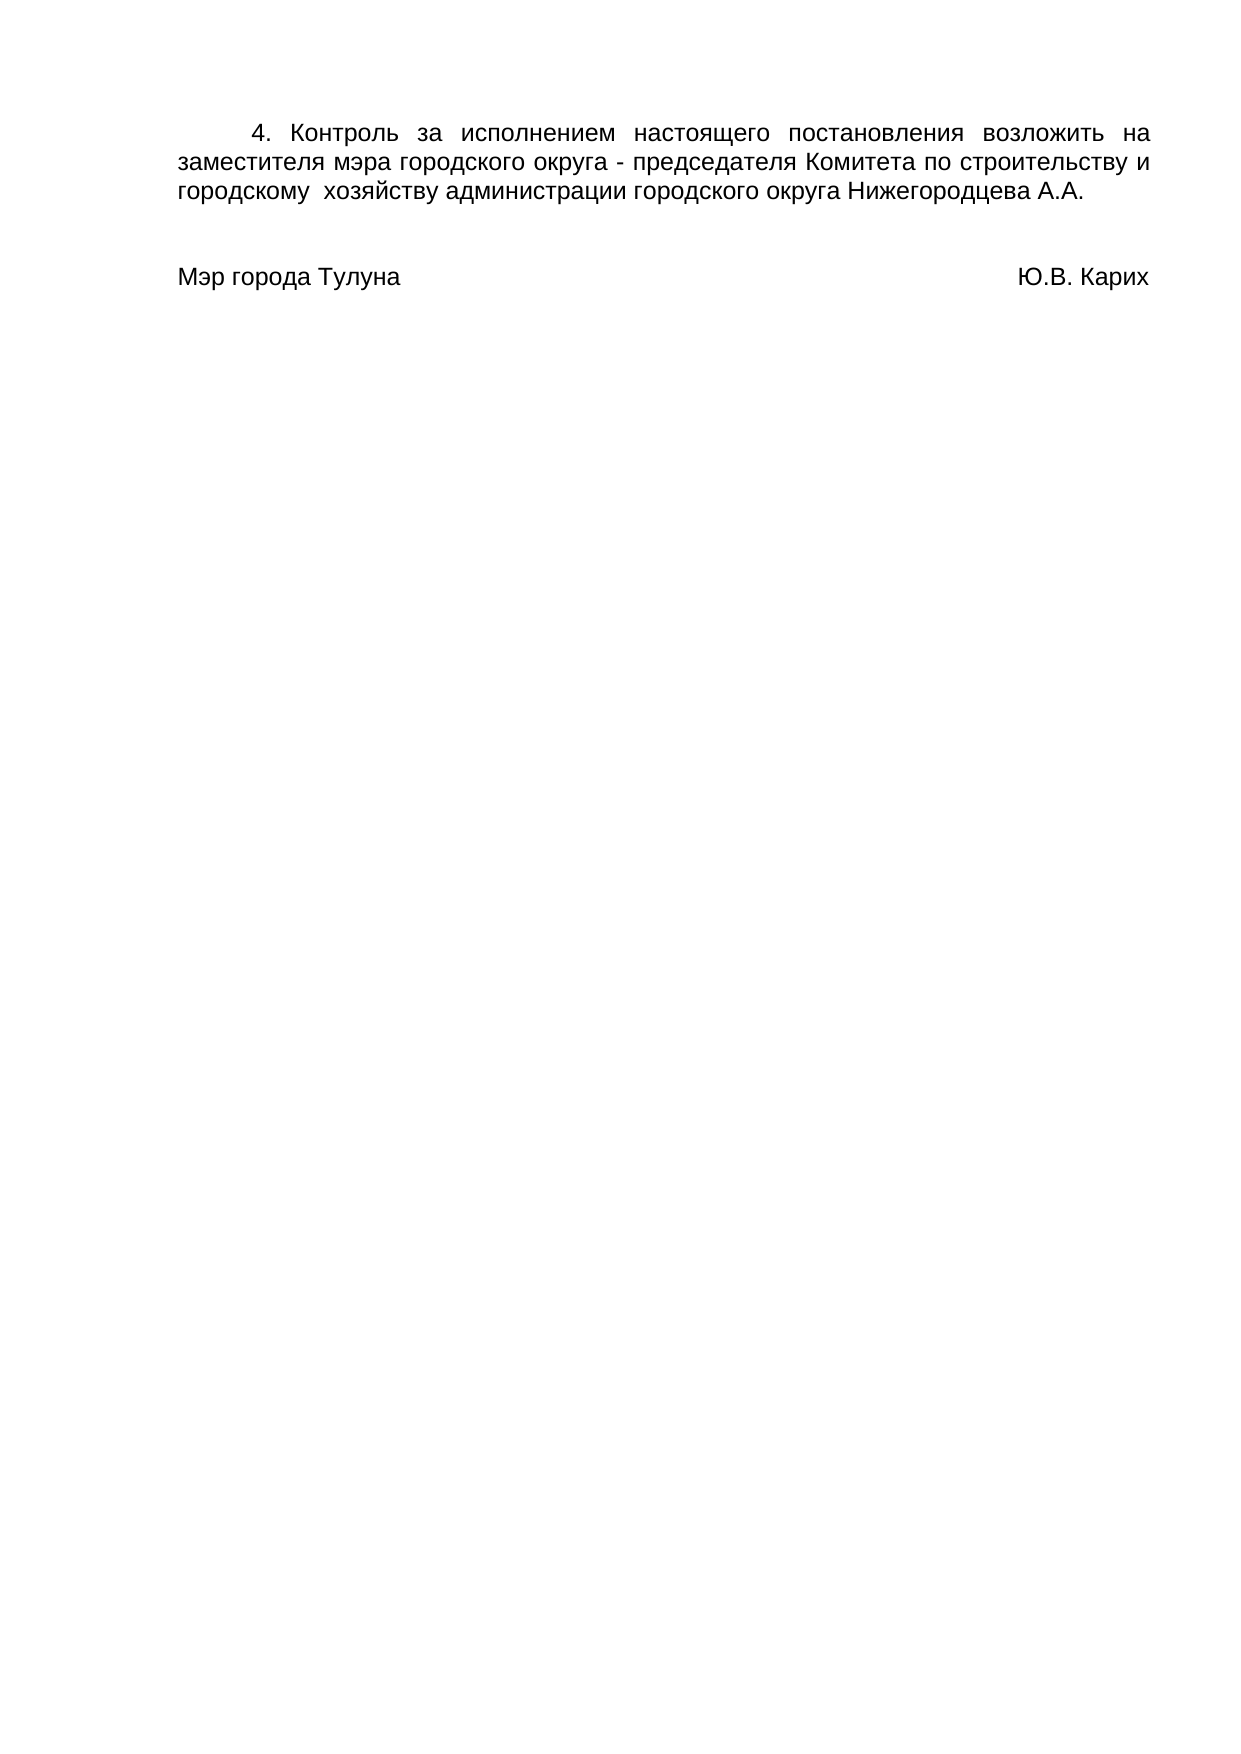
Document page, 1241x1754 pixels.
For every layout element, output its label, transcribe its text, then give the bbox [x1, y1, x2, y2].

list Мэр города Тулуна Ю.В. Карих [177, 262, 1152, 291]
text 4. Контроль за исполнением настоящего постановления возложить на заместителя мэра городского округа - председателя Комитета по строительству и городскому хозяйству администрации городского округа Нижегородцева А.А. [177, 118, 1152, 204]
